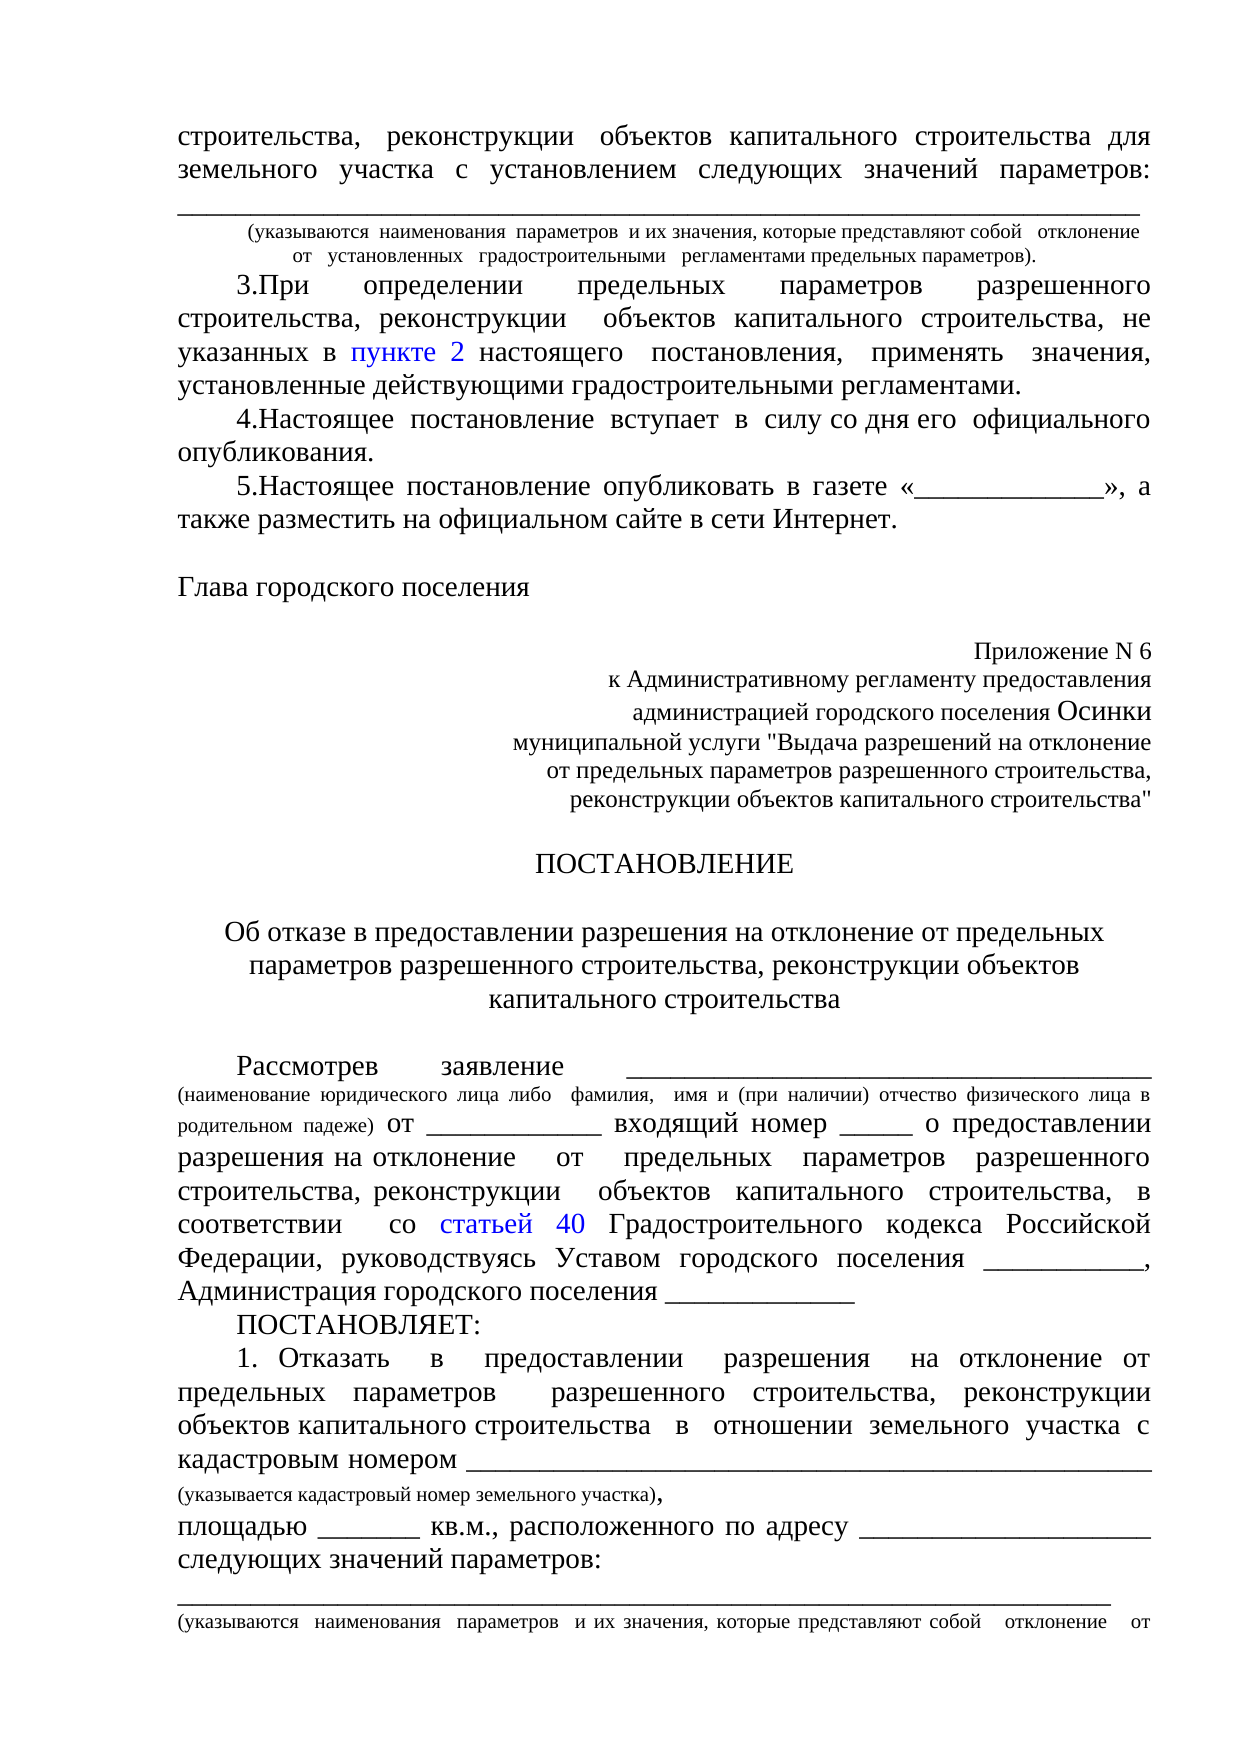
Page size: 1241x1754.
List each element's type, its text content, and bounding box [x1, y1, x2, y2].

text от предельных параметров разрешенного строительства, [177, 756, 1152, 784]
text реконструкции объектов капитального строительства" [177, 784, 1152, 813]
text параметров разрешенного строительства, реконструкции объектов [177, 947, 1152, 981]
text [177, 118, 1152, 219]
text ________________________________________________________________ [177, 1575, 1152, 1609]
text к Административному регламенту предоставления [177, 664, 1152, 693]
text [177, 1609, 1152, 1633]
text 4.Настоящее постановление вступает в силу со дня его официального опубликования. [177, 401, 1152, 468]
text Об отказе в предоставлении разрешения на отклонение от предельных [177, 914, 1152, 947]
text муниципальной услуги "Выдача разрешений на отклонение [177, 727, 1152, 756]
text администрацией городского поселения Осинки [177, 693, 1152, 727]
text 3.При определении предельных параметров разрешенного строительства, реконструкции объектов капитального строительства, не указанных в пункте 2 настоящего постановления, применять значения, установленные действующими градостроительными регламентами. [177, 267, 1152, 401]
text площадью _______ кв.м., расположенного по адресу ____________________ следующих значений параметров: [177, 1508, 1152, 1575]
text Рассмотрев заявление ____________________________________ (наименование юридического лица либо фамилия, имя и (при наличии) отчество физического лица в родительном падеже) от ____________ входящий номер _____ о предоставлении разрешения на отклонение от предельных параметров разрешенного строительства, реконструкции объектов капитального строительства, в соответствии со статьей 40 Градостроительного кодекса Российской Федерации, руководствуясь Уставом городского поселения ___________, Администрация городского поселения _____________ [177, 1048, 1152, 1307]
text ПОСТАНОВЛЕНИЕ [177, 847, 1152, 880]
text капитального строительства [177, 981, 1152, 1014]
text Приложение N 6 [177, 636, 1152, 664]
text ПОСТАНОВЛЯЕТ: [177, 1307, 1152, 1340]
text Глава городского поселения [177, 569, 1152, 602]
text 1. Отказать в предоставлении разрешения на отклонение от предельных параметров разрешенного строительства, реконструкции объектов капитального строительства в отношении земельного участка с кадастровым номером _______________________________________________ (указывается кадастровый номер земельного участка), [177, 1340, 1152, 1508]
text 5.Настоящее постановление опубликовать в газете «_____________», а также разместить на официальном сайте в сети Интернет. [177, 468, 1152, 535]
